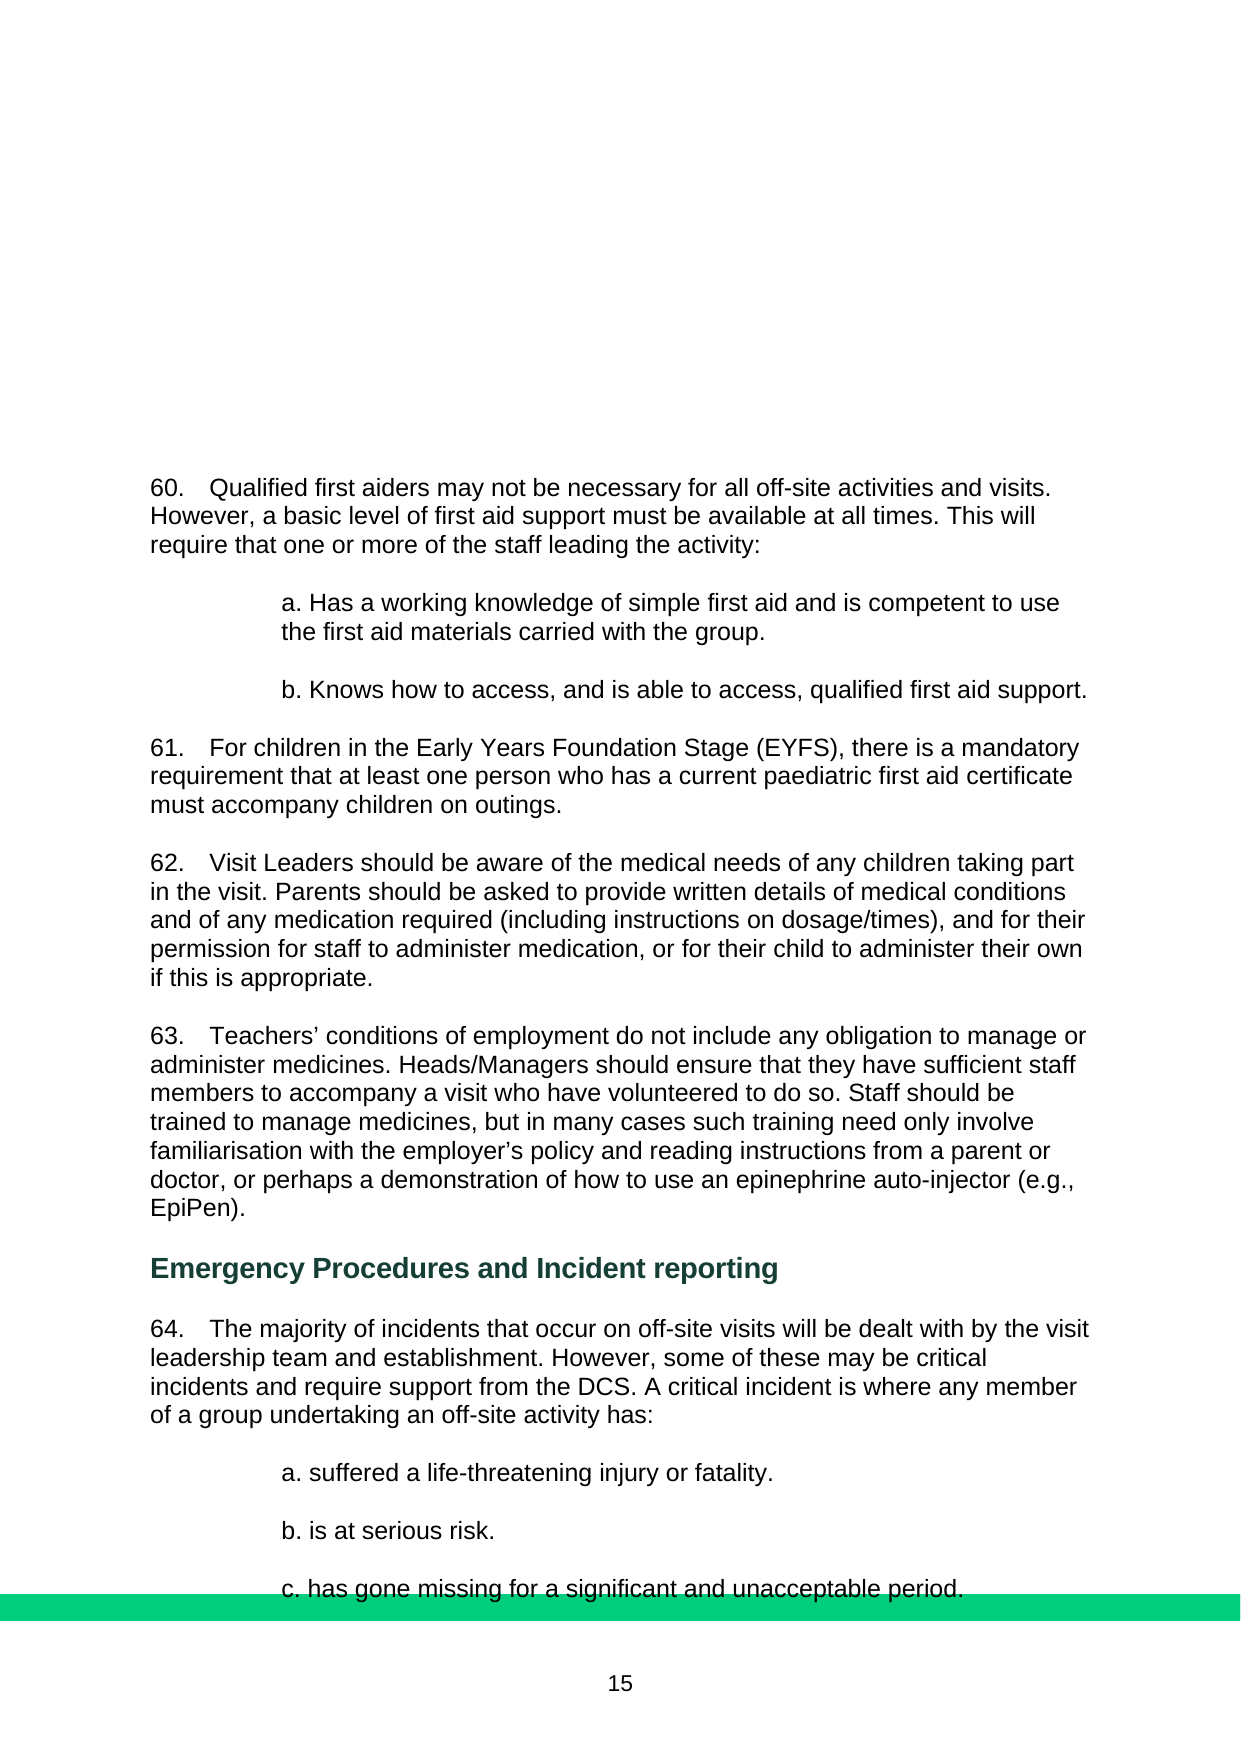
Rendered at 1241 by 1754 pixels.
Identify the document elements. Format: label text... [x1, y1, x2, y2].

text Teachers’ conditions of employment do not include any obligation to manage or administer medicines. Heads/Managers should ensure that they have sufficient staff members to accompany a visit who have volunteered to do so. Staff should be trained to manage medicines, but in many cases such training need only involve familiarisation with the employer’s policy and reading instructions from a parent or doctor, or perhaps a demonstration of how to use an epinephrine auto-injector (e.g., EpiPen). [150, 1021, 1090, 1222]
text For children in the Early Years Foundation Stage (EYFS), there is a mandatory requirement that at least one person who has a current paediatric first aid certificate must accompany children on outings. [150, 733, 1090, 819]
list a. suffered a life-threatening injury or fatality. [150, 1458, 1090, 1487]
list Emergency Procedures and Incident reporting [150, 1251, 1090, 1285]
text The majority of incidents that occur on off-site visits will be dealt with by the visit leadership team and establishment. However, some of these may be critical incidents and require support from the DCS. A critical incident is where any member of a group undertaking an off-site activity has: [150, 1314, 1090, 1429]
list b. Knows how to access, and is able to access, qualified first aid support. [150, 675, 1090, 703]
text Visit Leaders should be aware of the medical needs of any children taking part in the visit. Parents should be asked to provide written details of medical conditions and of any medication required (including instructions on dosage/times), and for their permission for staff to administer medication, or for their child to administer their own if this is appropriate. [150, 848, 1090, 992]
list a. Has a working knowledge of simple first aid and is competent to use the first aid materials carried with the group. [281, 588, 1090, 646]
list c. has gone missing for a significant and unacceptable period. [150, 1574, 1090, 1603]
list b. is at serious risk. [150, 1516, 1090, 1545]
text Qualified first aiders may not be necessary for all off-site activities and visits. However, a basic level of first aid support must be available at all times. This will require that one or more of the staff leading the activity: [150, 473, 1090, 559]
